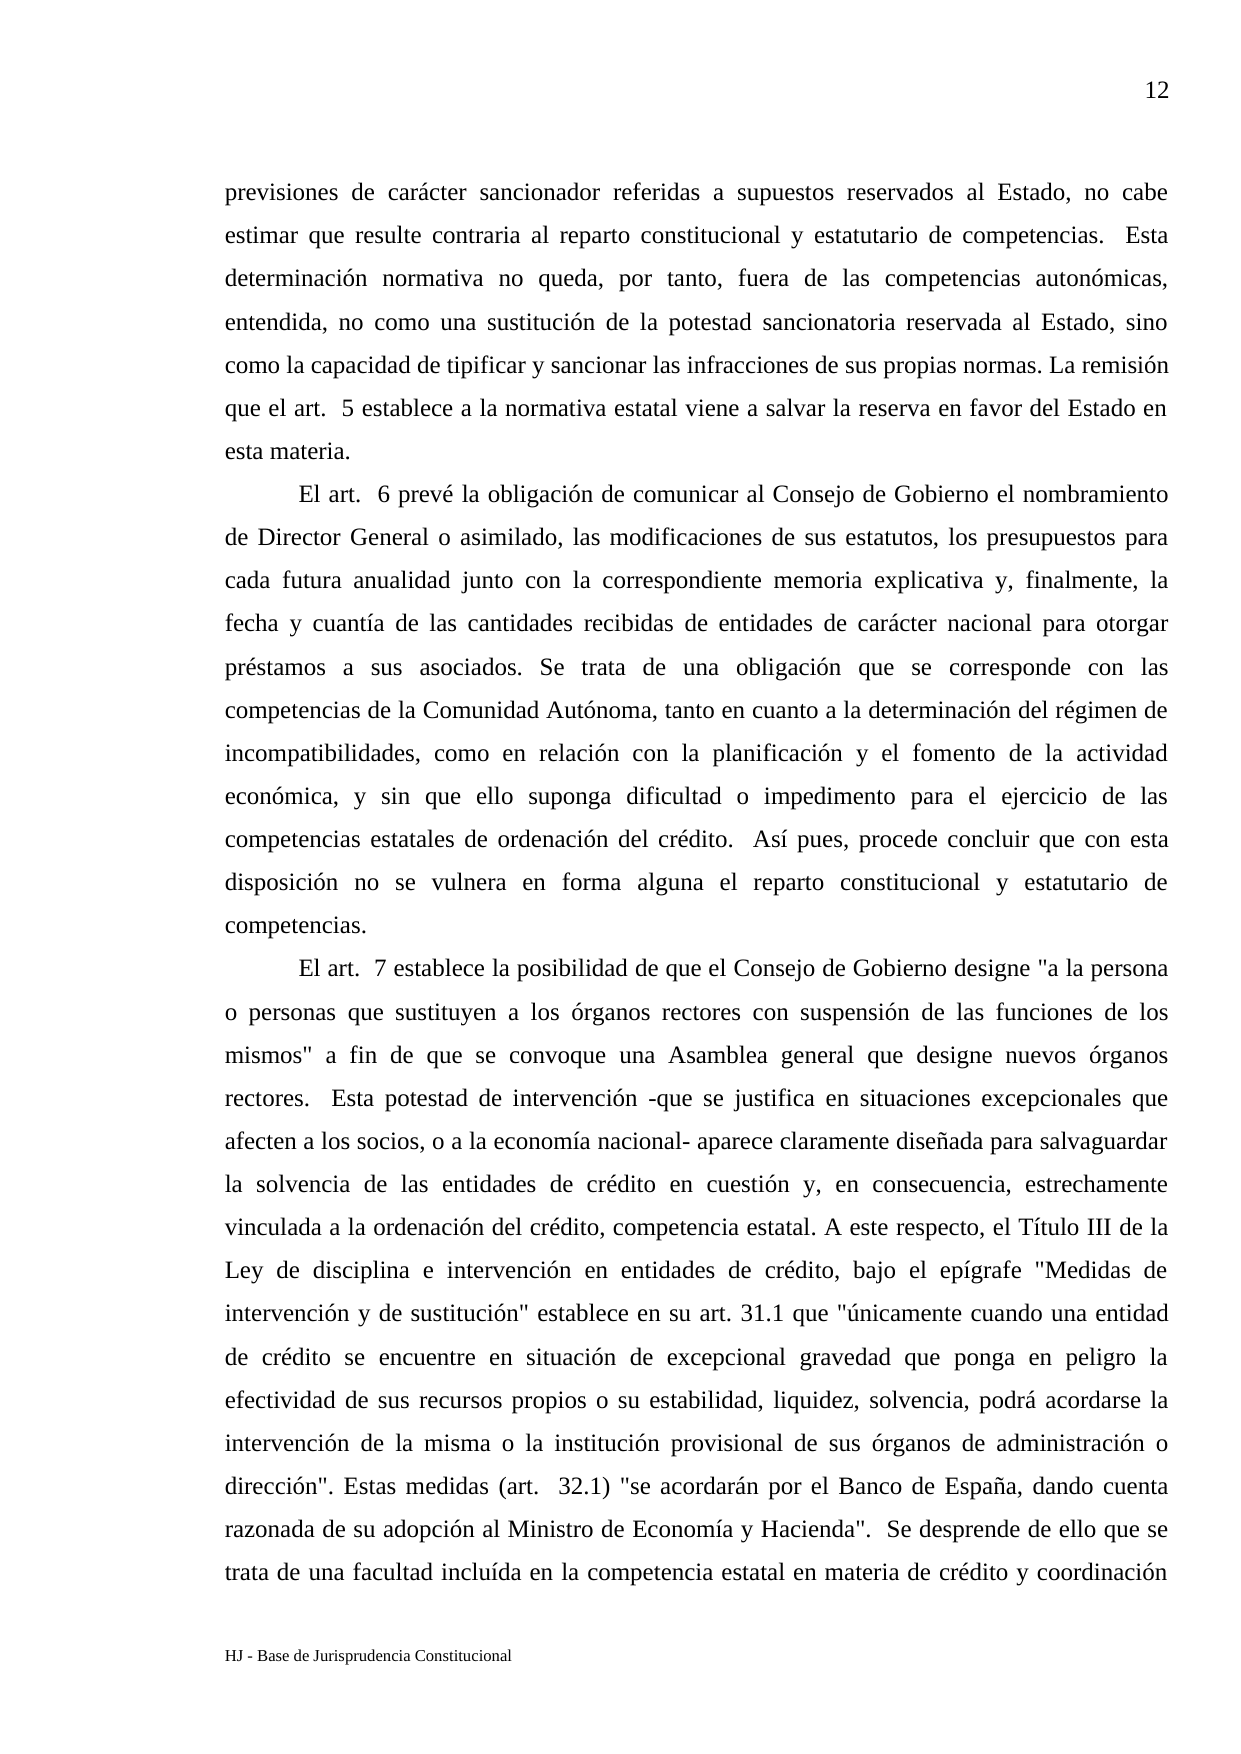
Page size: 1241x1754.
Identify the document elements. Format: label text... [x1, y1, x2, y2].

text El art. 6 prevé la obligación de comunicar al Consejo de Gobierno el nombramiento de Director General o asimilado, las modificaciones de sus estatutos, los presupuestos para cada futura anualidad junto con la correspondiente memoria explicativa y, finalmente, la fecha y cuantía de las cantidades recibidas de entidades de carácter nacional para otorgar préstamos a sus asociados. Se trata de una obligación que se corresponde con las competencias de la Comunidad Autónoma, tanto en cuanto a la determinación del régimen de incompatibilidades, como en relación con la planificación y el fomento de la actividad económica, y sin que ello suponga dificultad o impedimento para el ejercicio de las competencias estatales de ordenación del crédito. Así pues, procede concluir que con esta disposición no se vulnera en forma alguna el reparto constitucional y estatutario de competencias. [224, 479, 1169, 939]
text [224, 177, 1169, 465]
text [224, 953, 1169, 1586]
